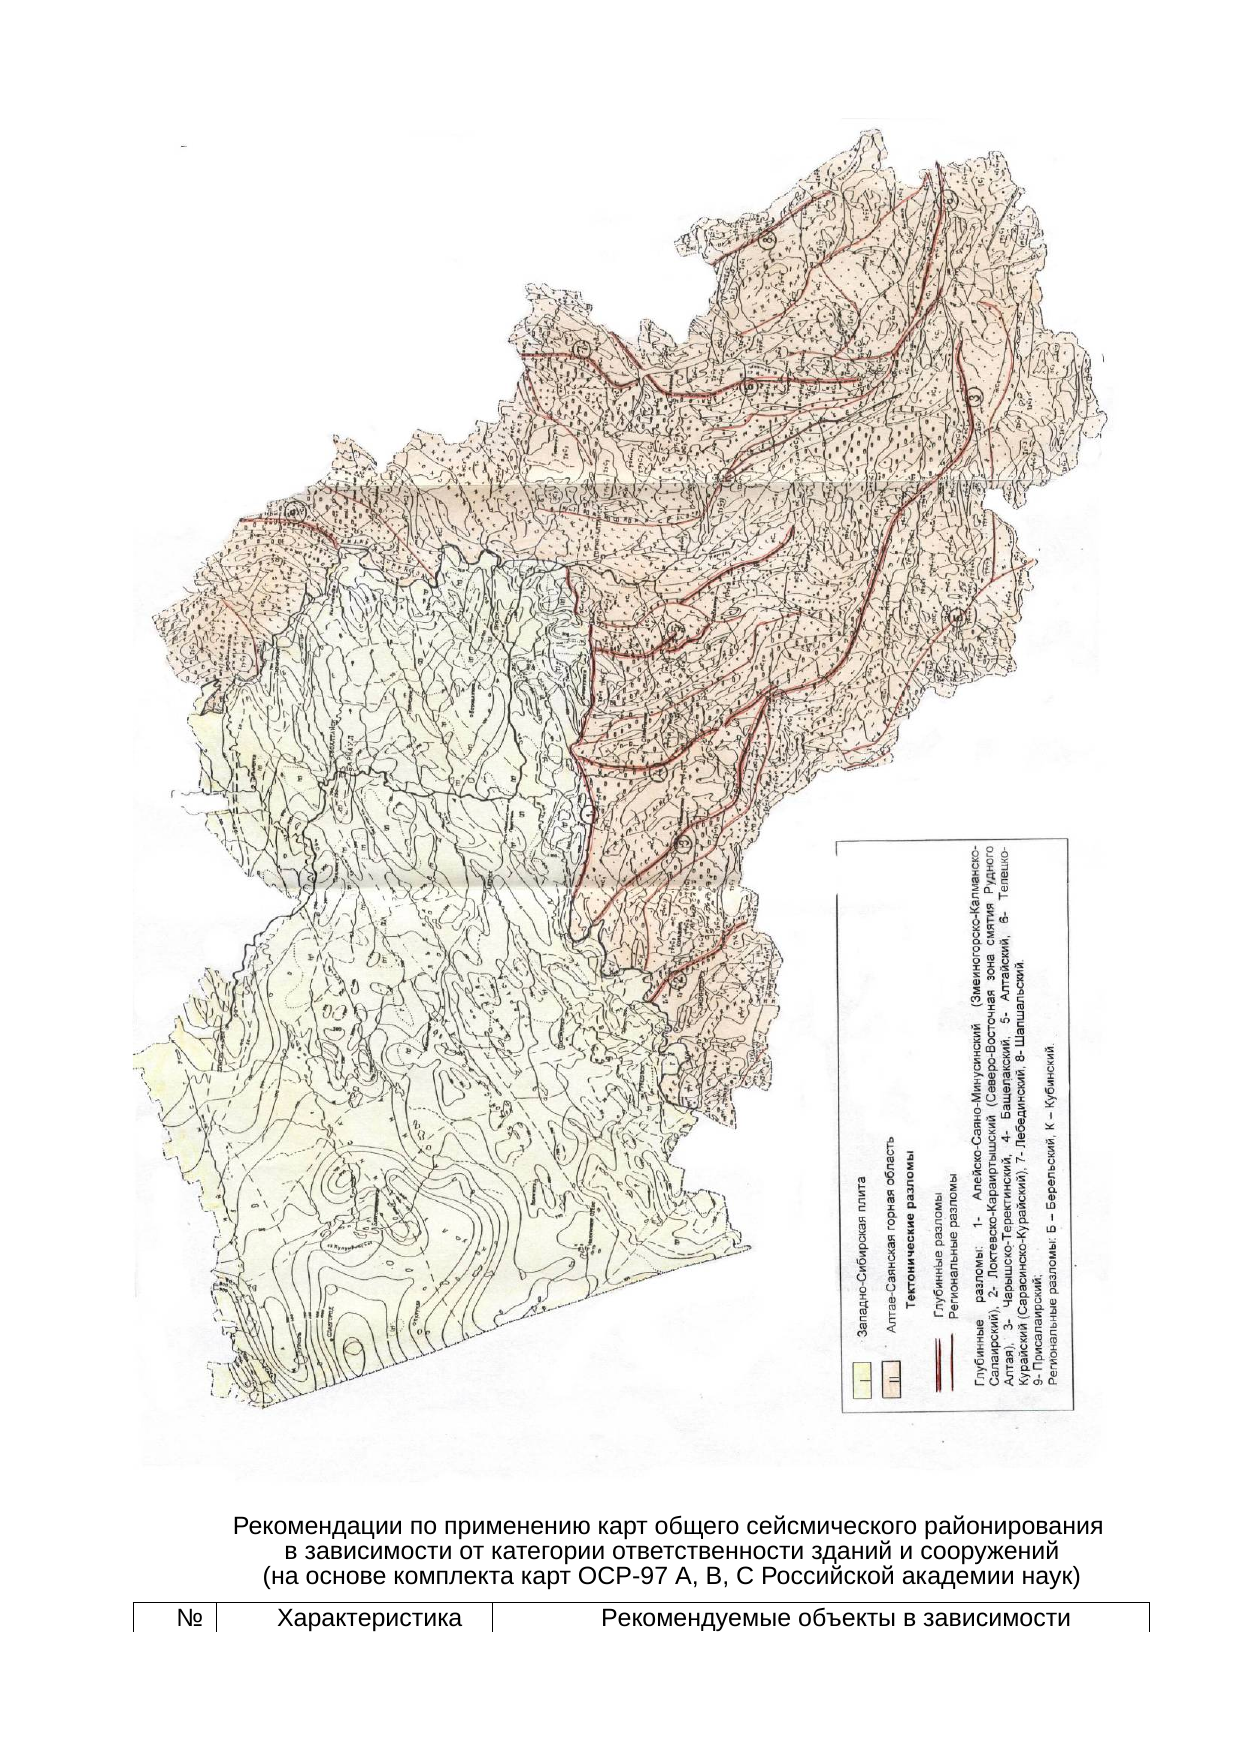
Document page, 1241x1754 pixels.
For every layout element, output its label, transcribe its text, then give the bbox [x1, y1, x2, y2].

picture [132, 118, 1125, 1486]
subtitle Рекомендации по применению карт общего сейсмического районирования в зависимости от категории ответственности зданий и сооружений (на основе комплекта карт ОСР-97 А, В, С Российской академии наук) [133, 1514, 1211, 1589]
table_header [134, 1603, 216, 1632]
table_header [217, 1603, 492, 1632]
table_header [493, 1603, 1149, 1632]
